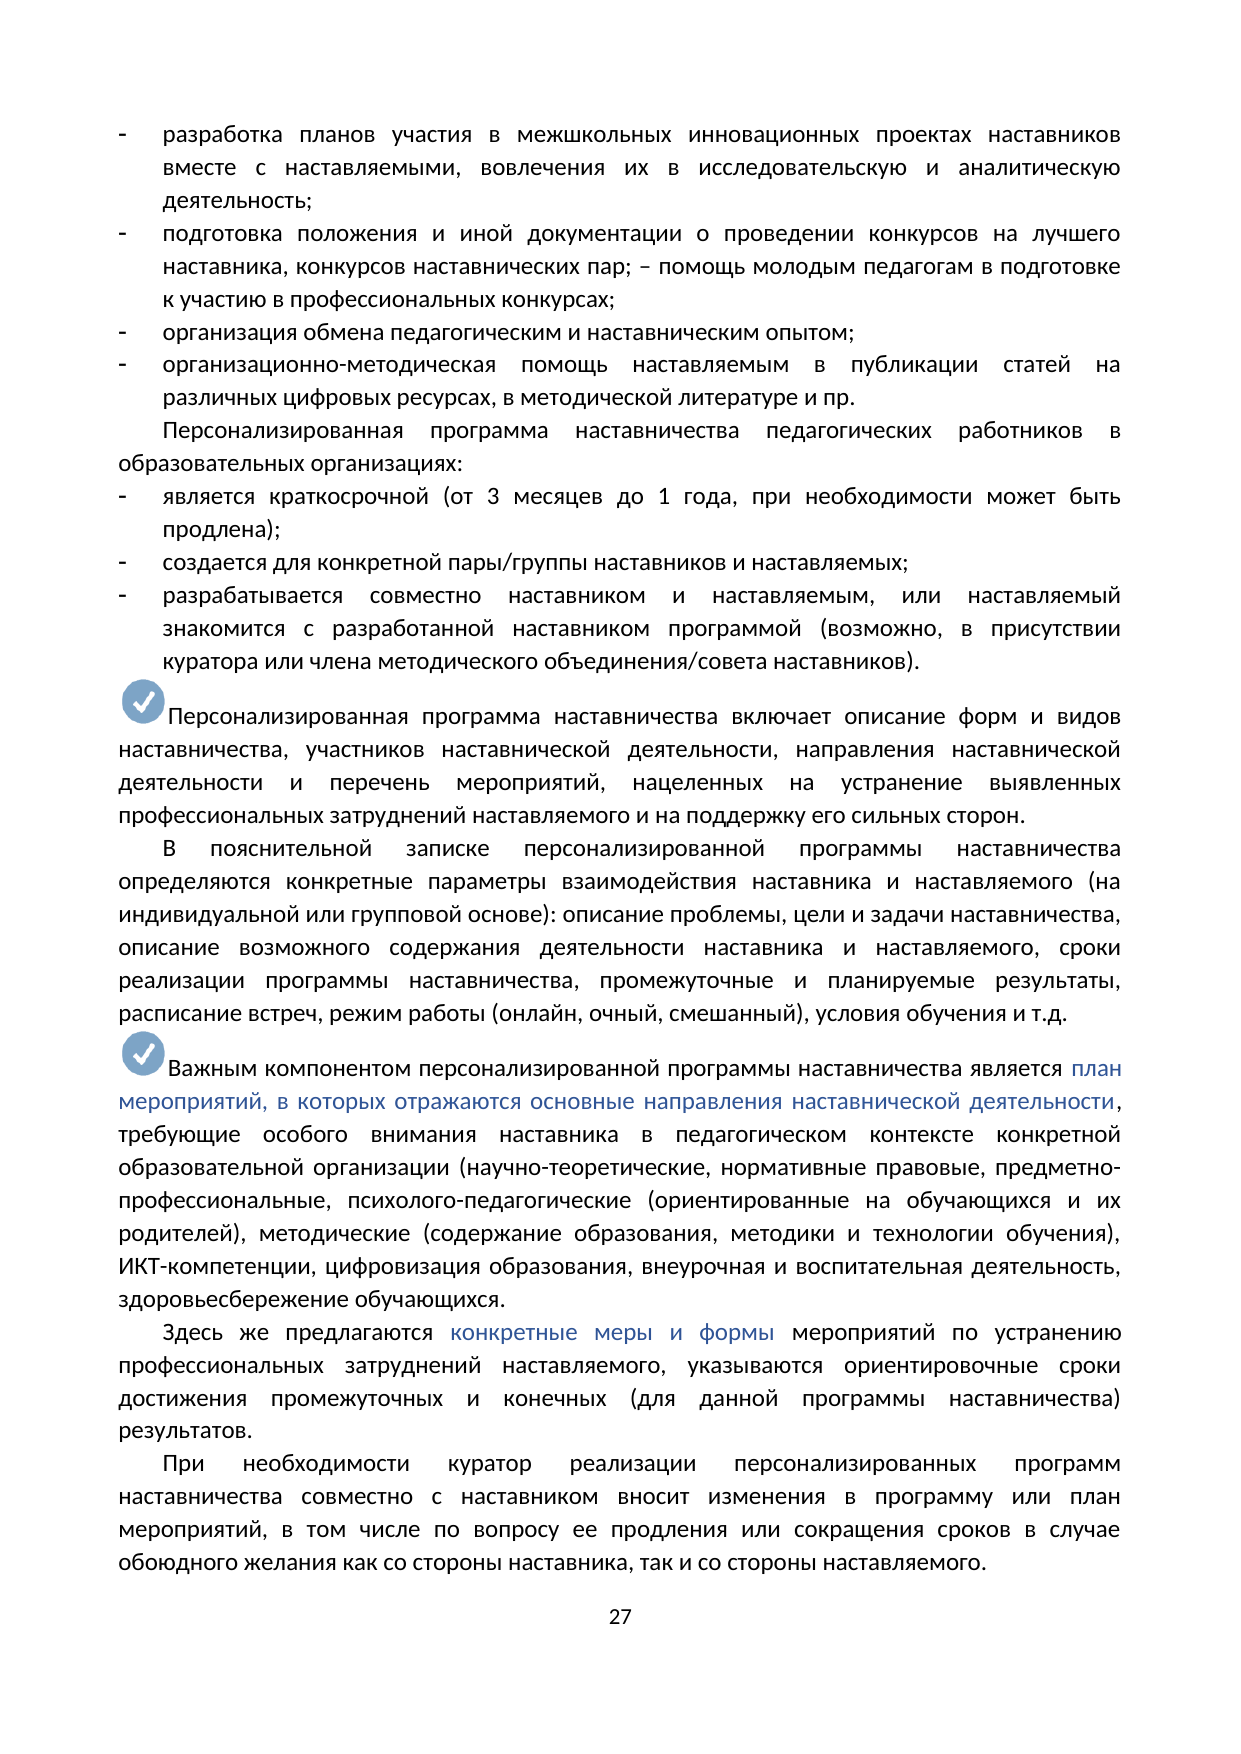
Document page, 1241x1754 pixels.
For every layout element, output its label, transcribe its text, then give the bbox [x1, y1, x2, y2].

list Персонализированная программа наставничества педагогических работников в образовательных организациях: [118, 414, 1122, 478]
list создается для конкретной пары/группы наставников и наставляемых; [118, 546, 1122, 577]
text Здесь же предлагаются конкретные меры и формы мероприятий по устранению профессиональных затруднений наставляемого, указываются ориентировочные сроки достижения промежуточных и конечных (для данной программы наставничества) результатов. [118, 1316, 1122, 1445]
list организация обмена педагогическим и наставническим опытом; [118, 316, 1122, 346]
text Персонализированная программа наставничества включает описание форм и видов наставничества, участников наставнической деятельности, направления наставнической деятельности и перечень мероприятий, нацеленных на устранение выявленных профессиональных затруднений наставляемого и на поддержку его сильных сторон. [118, 678, 1122, 830]
list является краткосрочной (от 3 месяцев до 1 года, при необходимости может быть продлена); [118, 480, 1122, 544]
text В пояснительной записке персонализированной программы наставничества определяются конкретные параметры взаимодействия наставника и наставляемого (на индивидуальной или групповой основе): описание проблемы, цели и задачи наставничества, описание возможного содержания деятельности наставника и наставляемого, сроки реализации программы наставничества, промежуточные и планируемые результаты, расписание встреч, режим работы (онлайн, очный, смешанный), условия обучения и т.д. [118, 832, 1122, 1027]
list организационно-методическая помощь наставляемым в публикации статей на различных цифровых ресурсах, в методической литературе и пр. [118, 348, 1122, 412]
text Важным компонентом персонализированной программы наставничества является план мероприятий, в которых отражаются основные направления наставнической деятельности, требующие особого внимания наставника в педагогическом контексте конкретной образовательной организации (научно-теоретические, нормативные правовые, предметно-профессиональные, психолого-педагогические (ориентированные на обучающихся и их родителей), методические (содержание образования, методики и технологии обучения), ИКТ-компетенции, цифровизация образования, внеурочная и воспитательная деятельность, здоровьесбережение обучающихся. [118, 1030, 1122, 1313]
list разрабатывается совместно наставником и наставляемым, или наставляемый знакомится с разработанной наставником программой (возможно, в присутствии куратора или члена методического объединения/совета наставников). [118, 579, 1122, 675]
text При необходимости куратор реализации персонализированных программ наставничества совместно с наставником вносит изменения в программу или план мероприятий, в том числе по вопросу ее продления или сокращения сроков в случае обоюдного желания как со стороны наставника, так и со стороны наставляемого. [118, 1447, 1122, 1577]
list разработка планов участия в межшкольных инновационных проектах наставников вместе с наставляемыми, вовлечения их в исследовательскую и аналитическую деятельность; [118, 118, 1122, 214]
list подготовка положения и иной документации о проведении конкурсов на лучшего наставника, конкурсов наставнических пар; – помощь молодым педагогам в подготовке к участию в профессиональных конкурсах; [118, 217, 1122, 313]
